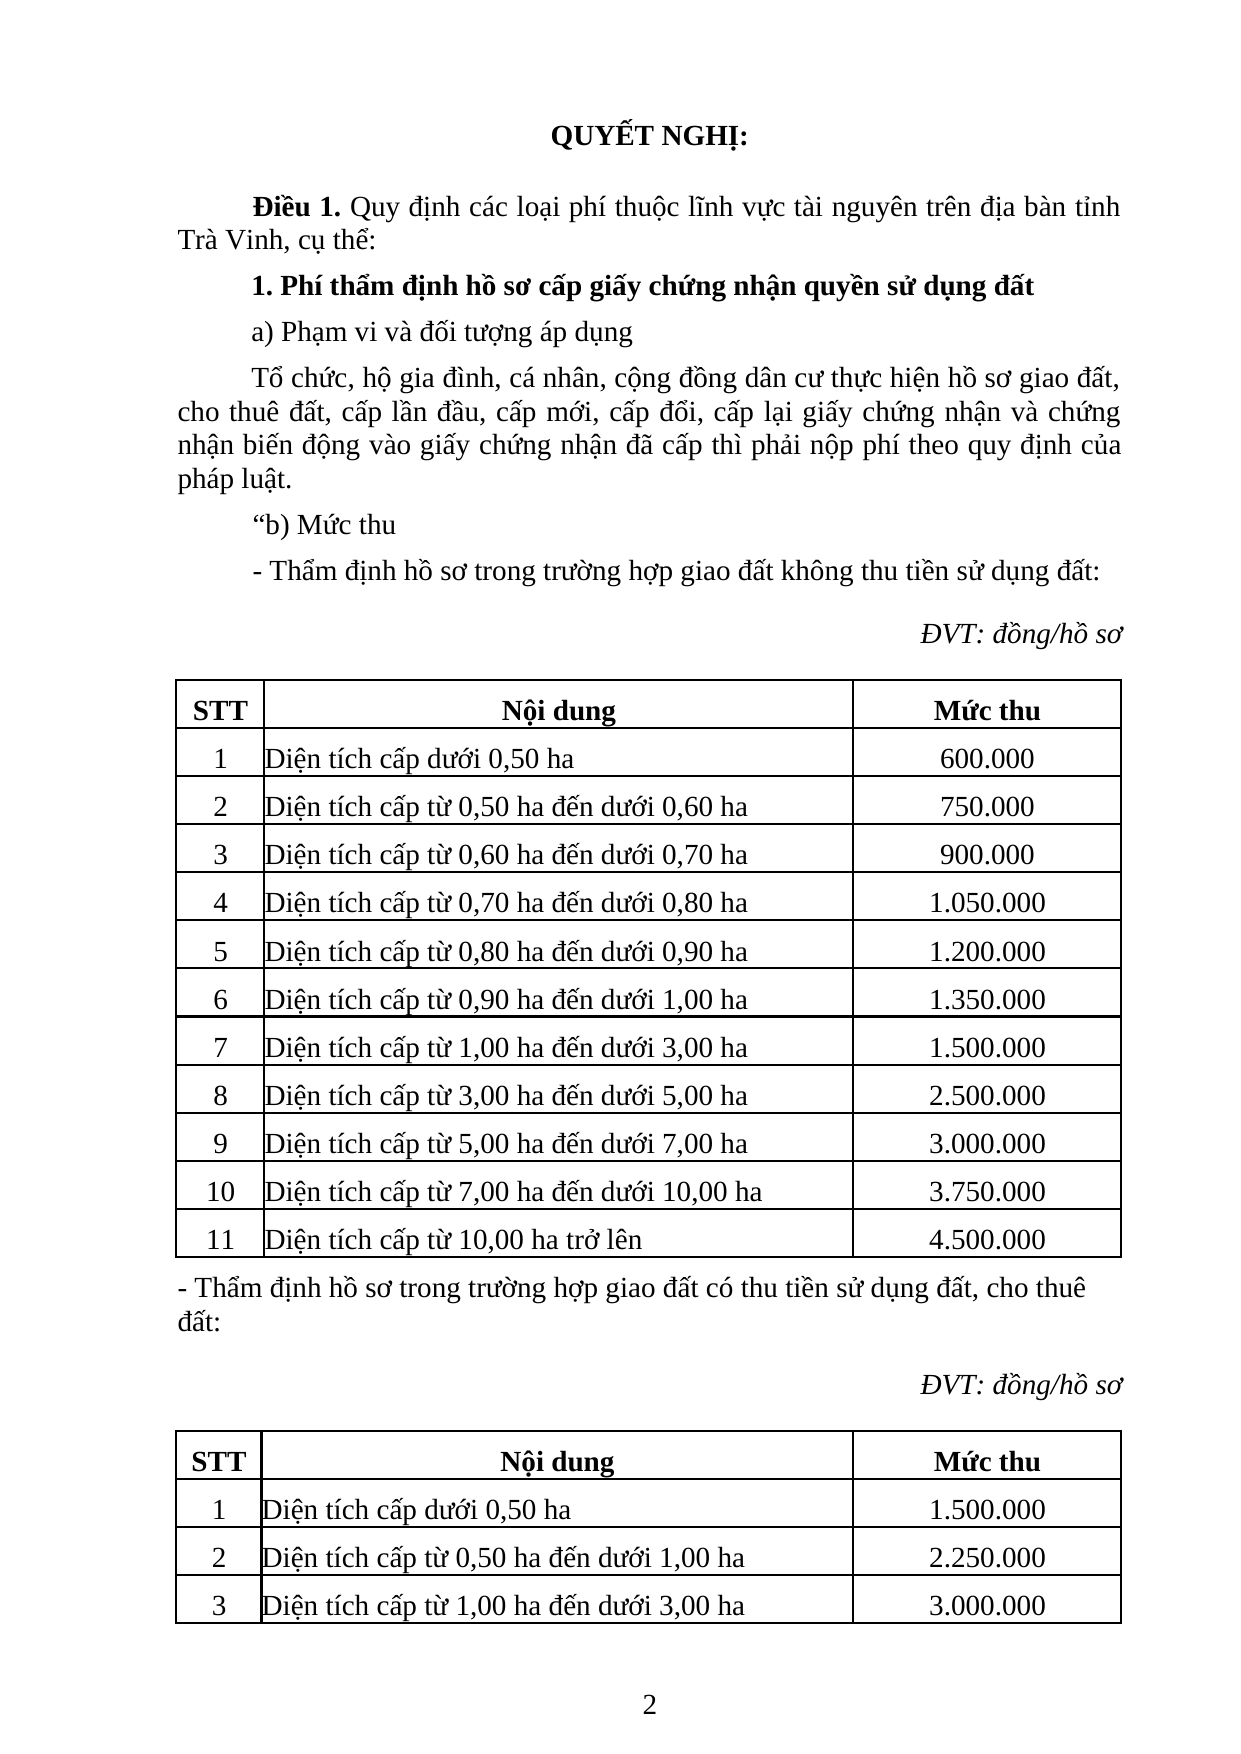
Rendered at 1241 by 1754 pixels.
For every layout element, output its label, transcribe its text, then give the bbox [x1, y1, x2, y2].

text 1. Phí thẩm định hồ sơ cấp giấy chứng nhận quyền sử dụng đất [177, 268, 1122, 302]
table_cell 600.000 [854, 729, 1120, 775]
table_cell 2.250.000 [854, 1528, 1120, 1574]
table_cell 11 [177, 1210, 263, 1256]
text ĐVT: đồng/hồ sơ [177, 1367, 1122, 1400]
table_cell 3.000.000 [854, 1576, 1120, 1622]
table_cell Diện tích cấp từ 0,50 ha đến dưới 1,00 ha [263, 1528, 852, 1574]
table_header STT [177, 681, 263, 727]
table_cell Diện tích cấp từ 3,00 ha đến dưới 5,00 ha [265, 1066, 852, 1112]
table_cell 1.050.000 [854, 873, 1120, 919]
table_cell Diện tích cấp từ 0,60 ha đến dưới 0,70 ha [265, 825, 852, 871]
table_header Mức thu [854, 1432, 1120, 1478]
text Tổ chức, hộ gia đình, cá nhân, cộng đồng dân cư thực hiện hồ sơ giao đất, cho thuê đất, cấp lần đầu, cấp mới, cấp đổi, cấp lại giấy chứng nhận và chứng nhận biến động vào giấy chứng nhận đã cấp thì phải nộp phí theo quy định của pháp luật. [177, 360, 1122, 494]
table_cell 10 [177, 1162, 263, 1208]
table_cell 2 [177, 1528, 260, 1574]
table_cell 750.000 [854, 777, 1120, 823]
table_header Mức thu [854, 681, 1120, 727]
text “b) Mức thu [177, 507, 1122, 541]
text ĐVT: đồng/hồ sơ [177, 616, 1122, 649]
table_cell 1 [177, 729, 263, 775]
table_cell Diện tích cấp dưới 0,50 ha [265, 729, 852, 775]
table_cell 4.500.000 [854, 1210, 1120, 1256]
table_cell 2.500.000 [854, 1066, 1120, 1112]
table_cell 3.750.000 [854, 1162, 1120, 1208]
table_cell 8 [177, 1066, 263, 1112]
text - Thẩm định hồ sơ trong trường hợp giao đất không thu tiền sử dụng đất: [177, 553, 1122, 587]
table_cell 1.350.000 [854, 969, 1120, 1015]
table_cell Diện tích cấp từ 7,00 ha đến dưới 10,00 ha [265, 1162, 852, 1208]
table_cell Diện tích cấp từ 5,00 ha đến dưới 7,00 ha [265, 1114, 852, 1160]
table_cell Diện tích cấp từ 1,00 ha đến dưới 3,00 ha [263, 1576, 852, 1622]
table_cell 1 [177, 1480, 260, 1526]
table_cell Diện tích cấp từ 0,70 ha đến dưới 0,80 ha [265, 873, 852, 919]
text a) Phạm vi và đối tượng áp dụng [177, 314, 1122, 348]
table_cell Diện tích cấp từ 0,80 ha đến dưới 0,90 ha [265, 921, 852, 967]
table_header Nội dung [263, 1432, 852, 1478]
table_cell 1.500.000 [854, 1018, 1120, 1063]
table_cell Diện tích cấp từ 10,00 ha trở lên [265, 1210, 852, 1256]
table_cell 1.200.000 [854, 921, 1120, 967]
table_cell 7 [177, 1018, 263, 1063]
table_cell 900.000 [854, 825, 1120, 871]
table_cell Diện tích cấp từ 0,90 ha đến dưới 1,00 ha [265, 969, 852, 1015]
table_cell 3.000.000 [854, 1114, 1120, 1160]
text Điều 1. Quy định các loại phí thuộc lĩnh vực tài nguyên trên địa bàn tỉnh Trà Vinh, cụ thể: [177, 189, 1122, 256]
table_header Nội dung [265, 681, 852, 727]
table_cell 3 [177, 825, 263, 871]
table_header STT [177, 1432, 260, 1478]
table_cell 3 [177, 1576, 260, 1622]
table_cell 6 [177, 969, 263, 1015]
table_cell Diện tích cấp từ 0,50 ha đến dưới 0,60 ha [265, 777, 852, 823]
table_cell Diện tích cấp từ 1,00 ha đến dưới 3,00 ha [265, 1018, 852, 1063]
table_cell Diện tích cấp dưới 0,50 ha [263, 1480, 852, 1526]
text QUYẾT NGHỊ: [177, 118, 1122, 152]
table_cell 2 [177, 777, 263, 823]
table_cell 4 [177, 873, 263, 919]
table_cell 5 [177, 921, 263, 967]
table_cell 1.500.000 [854, 1480, 1120, 1526]
text - Thẩm định hồ sơ trong trường hợp giao đất có thu tiền sử dụng đất, cho thuê đất: [177, 1271, 1122, 1338]
table_cell 9 [177, 1114, 263, 1160]
